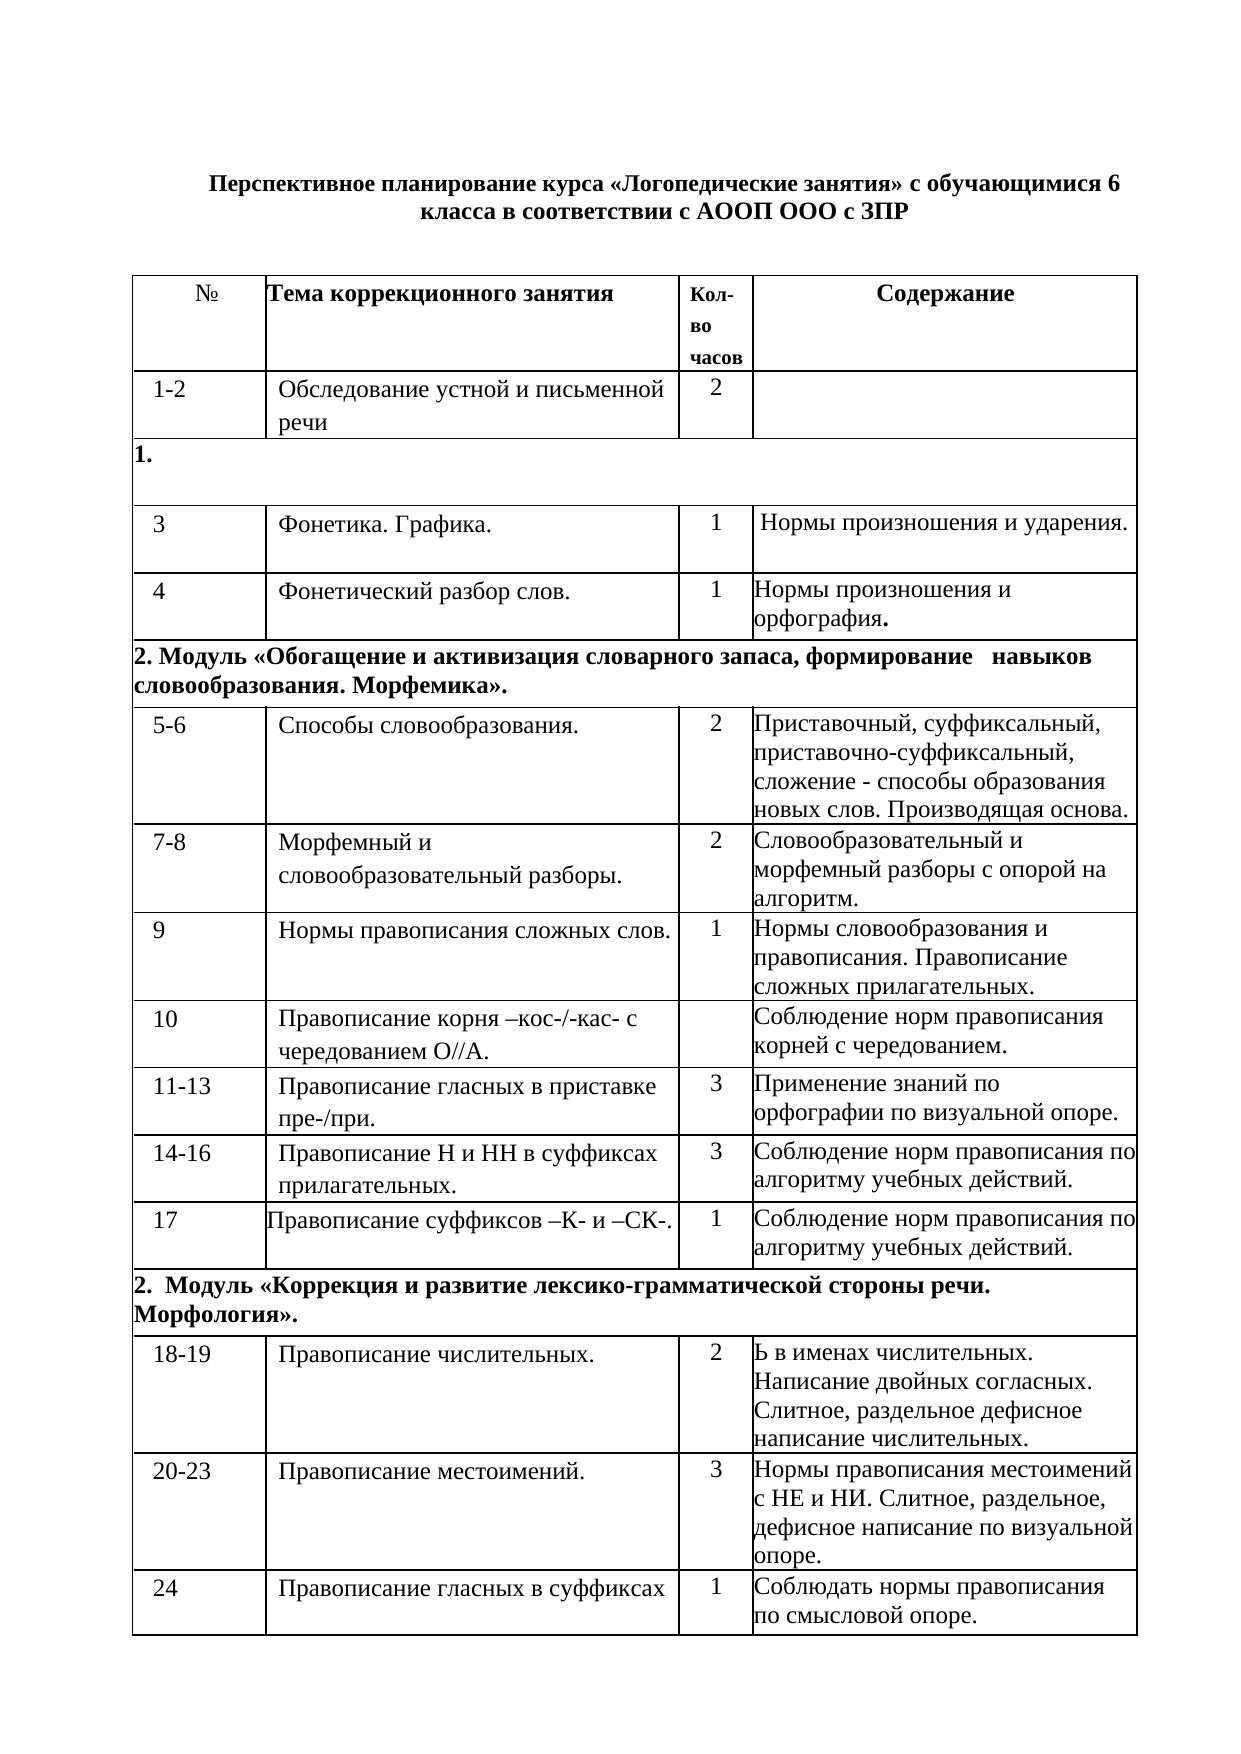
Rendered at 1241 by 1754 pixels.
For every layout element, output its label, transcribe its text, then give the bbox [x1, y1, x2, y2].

table_cell Соблюдение норм правописания корней с чередованием. [754, 1001, 1136, 1067]
table_cell 1 [680, 913, 752, 999]
table_cell Обследование устной и письменной речи [267, 372, 678, 438]
table_cell Правописание суффиксов –К- и –СК-. [267, 1203, 678, 1268]
table_cell Правописание Н и НН в суффиксах прилагательных. [267, 1136, 678, 1201]
table_header Содержание [754, 276, 1136, 370]
table_cell 2 [680, 825, 752, 911]
table_cell Соблюдение норм правописания по алгоритму учебных действий. [754, 1136, 1136, 1201]
table_cell Ь в именах числительных. Написание двойных согласных. Слитное, раздельное дефисное написание числительных. [754, 1337, 1136, 1452]
table_cell 3 [133, 506, 265, 572]
table_cell 1 [680, 1571, 752, 1634]
table_cell Правописание гласных в приставке пре-/при. [267, 1068, 678, 1134]
table_cell 18-19 [133, 1336, 265, 1452]
table_cell Словообразовательный и морфемный разборы с опорой на алгоритм. [754, 825, 1136, 911]
table_cell Нормы правописания местоимений с НЕ и НИ. Слитное, раздельное, дефисное написание по визуальной опоре. [754, 1454, 1136, 1569]
table_cell [680, 1001, 752, 1067]
table_cell 5-6 [133, 708, 265, 823]
table_cell Приставочный, суффиксальный, приставочно-суффиксальный, сложение - способы образования новых слов. Производящая основа. [754, 708, 1136, 823]
table_cell Фонетика. Графика. [267, 506, 678, 572]
table_cell Нормы произношения и ударения. [754, 506, 1136, 572]
table_header Тема коррекционного занятия [267, 276, 678, 370]
table_cell Правописание числительных. [267, 1337, 678, 1452]
table_cell 17 [133, 1202, 265, 1268]
table_header Кол-во часов [680, 276, 752, 370]
table_cell 2 [680, 1337, 752, 1452]
table_cell 7-8 [133, 824, 265, 911]
table_cell 1 [680, 1203, 752, 1268]
table_cell Правописание корня –кос-/-кас- с чередованием О//А. [267, 1001, 678, 1067]
table_cell Соблюдение норм правописания по алгоритму учебных действий. [754, 1203, 1136, 1268]
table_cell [754, 1571, 1136, 1634]
table_cell Морфемный и словообразовательный разборы. [267, 825, 678, 911]
table_cell 1 [680, 574, 752, 639]
table_cell 1. [133, 439, 1136, 505]
table_cell 20-23 [133, 1453, 265, 1569]
table_cell 4 [133, 573, 265, 639]
table_cell Нормы правописания сложных слов. [267, 913, 678, 999]
table_cell Фонетический разбор слов. [267, 574, 678, 639]
table_cell Способы словообразования. [267, 708, 678, 823]
table_cell 2. Модуль «Обогащение и активизация словарного запаса, формирование навыков словообразования. Морфемика». [133, 640, 1136, 706]
table_cell 11-13 [133, 1068, 265, 1134]
table_cell Нормы произношения и орфография. [754, 574, 1136, 639]
table_cell 2 [680, 708, 752, 823]
table_cell 9 [133, 913, 265, 999]
table_cell Нормы словообразования и правописания. Правописание сложных прилагательных. [754, 913, 1136, 999]
table_cell 1 [680, 506, 752, 572]
table_cell 3 [680, 1136, 752, 1201]
table_cell 3 [680, 1454, 752, 1569]
table_cell Применение знаний по орфографии по визуальной опоре. [754, 1068, 1136, 1134]
table_cell 10 [133, 1001, 265, 1067]
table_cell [267, 1571, 678, 1634]
table_cell 14-16 [133, 1135, 265, 1201]
table_cell [754, 372, 1136, 438]
table_cell 2. Модуль «Коррекция и развитие лексико-грамматической стороны речи. Морфология». [133, 1269, 1136, 1335]
text Перспективное планирование курса «Логопедические занятия» с обучающимися 6 класса в соответствии с АООП ООО с ЗПР [177, 168, 1152, 225]
table_cell 2 [680, 372, 752, 438]
table_cell Правописание местоимений. [267, 1454, 678, 1569]
table_cell 3 [680, 1068, 752, 1134]
table_cell 1-2 [133, 371, 265, 438]
table_cell 24 [133, 1570, 265, 1634]
table_header № [133, 276, 265, 370]
